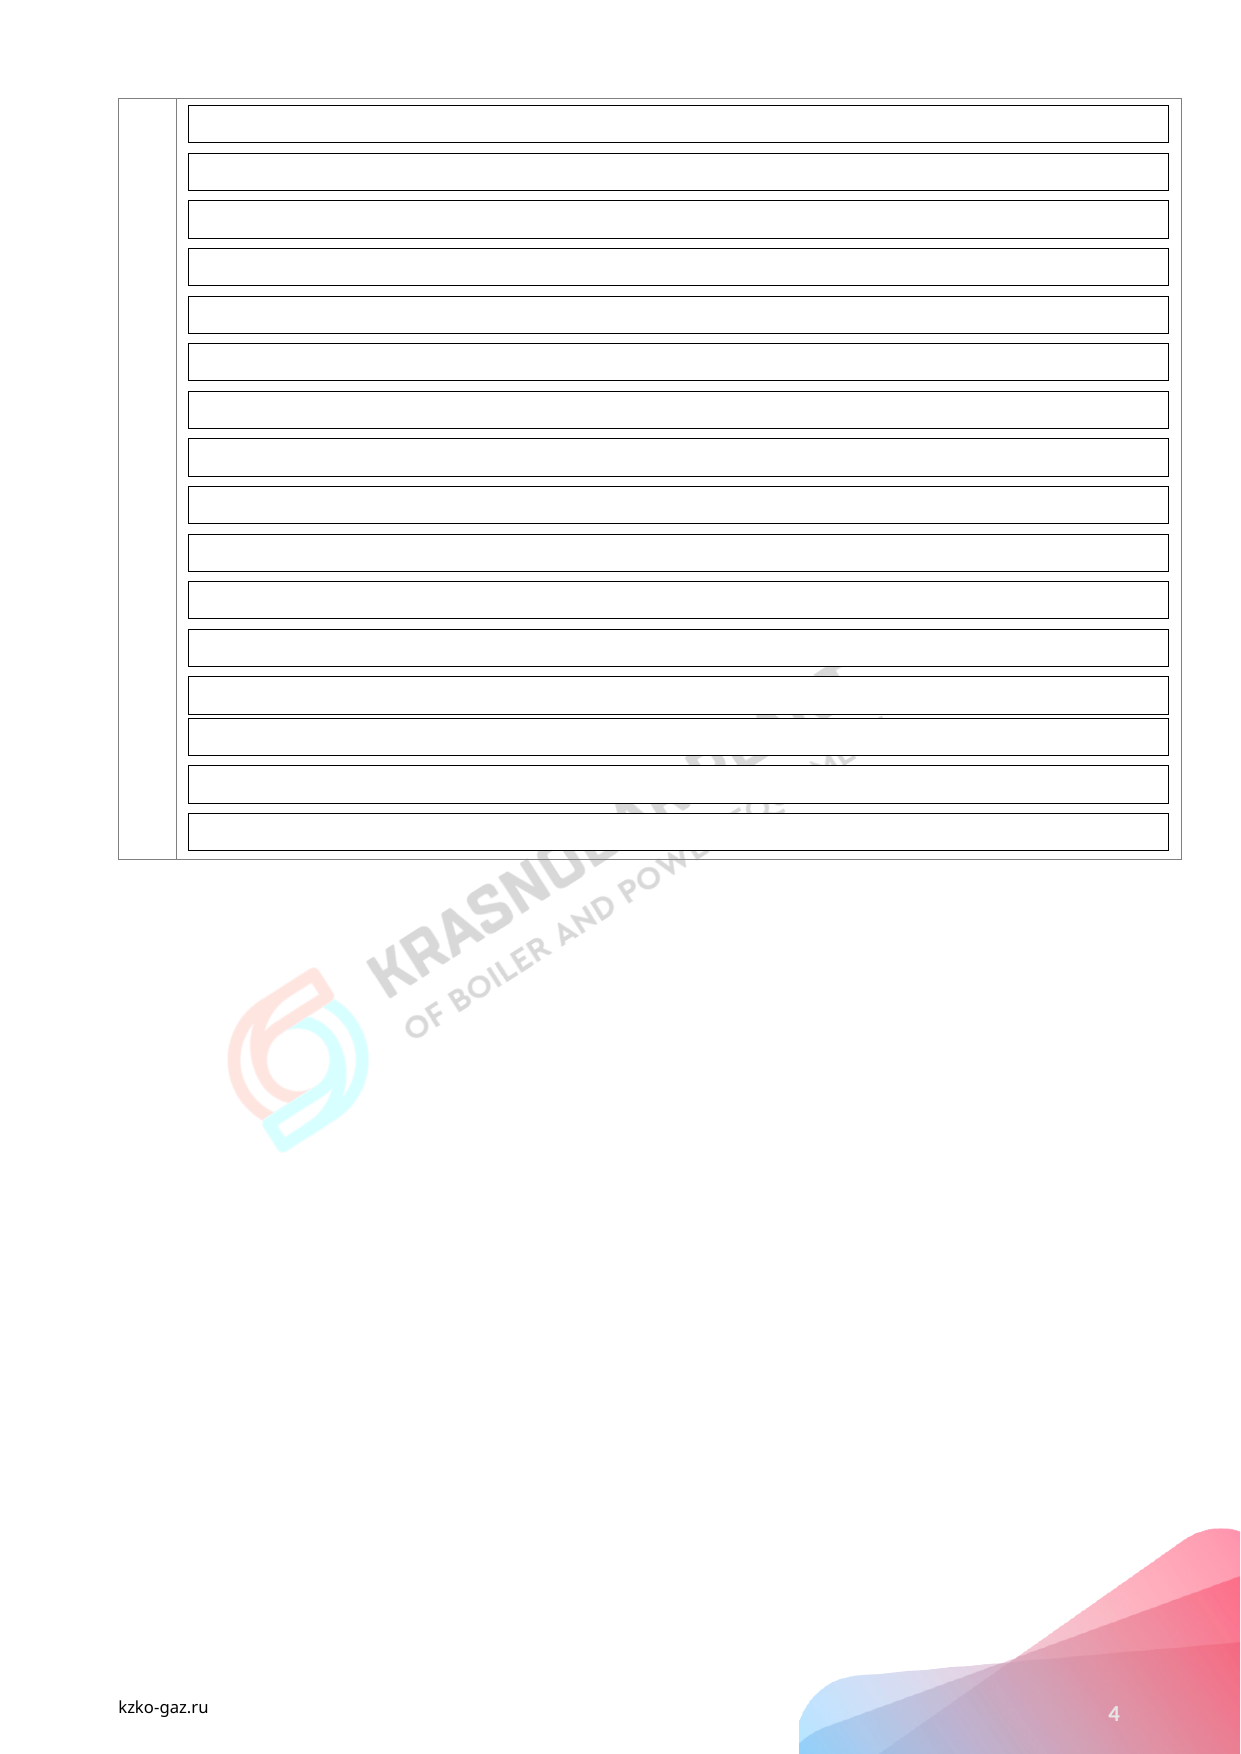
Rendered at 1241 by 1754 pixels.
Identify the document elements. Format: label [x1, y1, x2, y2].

table_cell [177, 99, 1181, 858]
picture [799, 1525, 1241, 1754]
